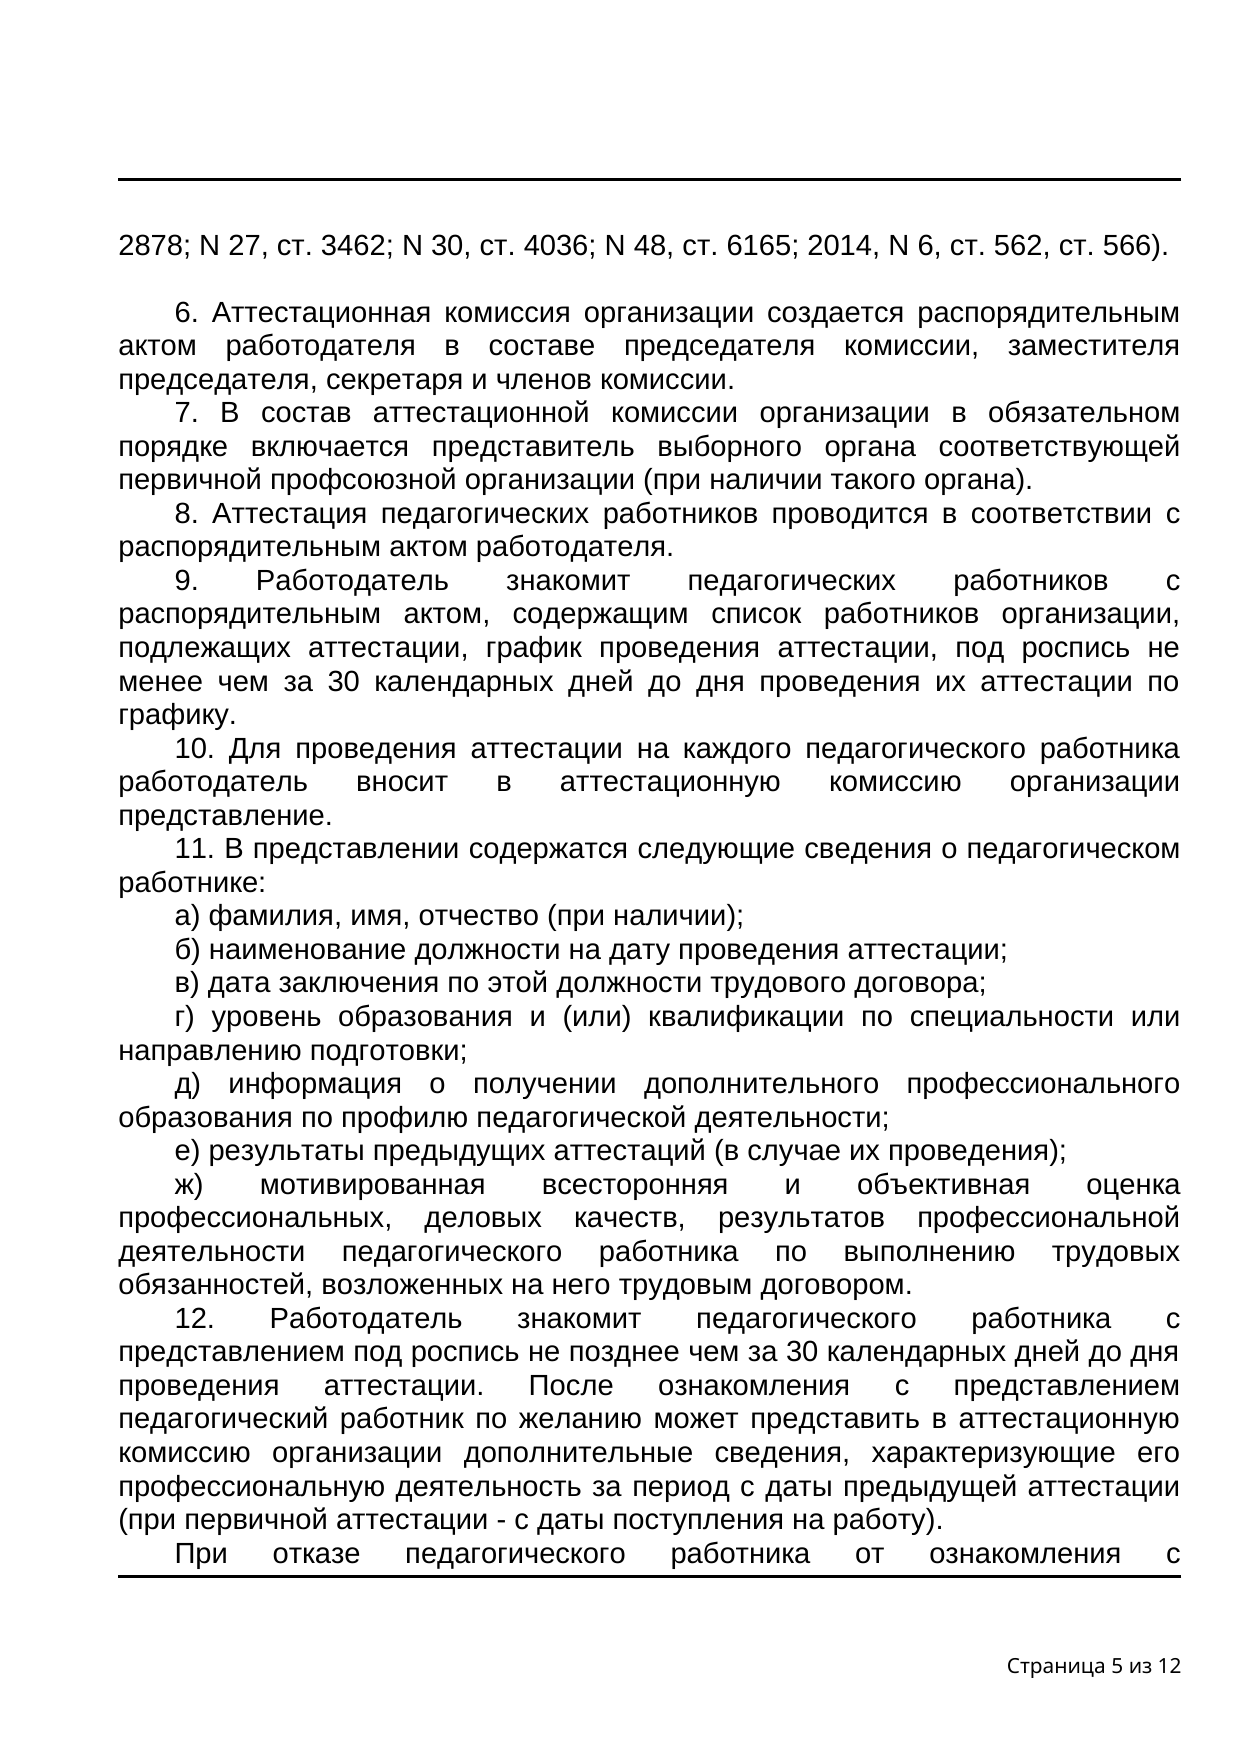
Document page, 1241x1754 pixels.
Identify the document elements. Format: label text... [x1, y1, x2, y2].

text ж) мотивированная всесторонняя и объективная оценка профессиональных, деловых качеств, результатов профессиональной деятельности педагогического работника по выполнению трудовых обязанностей, возложенных на него трудовым договором. [118, 1167, 1181, 1301]
text а) фамилия, имя, отчество (при наличии); [118, 898, 1181, 932]
text 6. Аттестационная комиссия организации создается распорядительным актом работодателя в составе председателя комиссии, заместителя председателя, секретаря и членов комиссии. [118, 295, 1181, 395]
text 10. Для проведения аттестации на каждого педагогического работника работодатель вносит в аттестационную комиссию организации представление. [118, 731, 1181, 831]
text 11. В представлении содержатся следующие сведения о педагогическом работнике: [118, 831, 1181, 898]
text 8. Аттестация педагогических работников проводится в соответствии с распорядительным актом работодателя. [118, 496, 1181, 563]
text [118, 1536, 1181, 1569]
text в) дата заключения по этой должности трудового договора; [118, 966, 1181, 999]
text д) информация о получении дополнительного профессионального образования по профилю педагогической деятельности; [118, 1066, 1181, 1133]
text е) результаты предыдущих аттестаций (в случае их проведения); [118, 1133, 1181, 1167]
text 12. Работодатель знакомит педагогического работника с представлением под роспись не позднее чем за 30 календарных дней до дня проведения аттестации. После ознакомления с представлением педагогический работник по желанию может представить в аттестационную комиссию организации дополнительные сведения, характеризующие его профессиональную деятельность за период с даты предыдущей аттестации (при первичной аттестации - с даты поступления на работу). [118, 1301, 1181, 1536]
text б) наименование должности на дату проведения аттестации; [118, 932, 1181, 966]
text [118, 228, 1181, 261]
text г) уровень образования и (или) квалификации по специальности или направлению подготовки; [118, 999, 1181, 1066]
text 9. Работодатель знакомит педагогических работников с распорядительным актом, содержащим список работников организации, подлежащих аттестации, график проведения аттестации, под роспись не менее чем за 30 календарных дней до дня проведения их аттестации по графику. [118, 563, 1181, 731]
text 7. В состав аттестационной комиссии организации в обязательном порядке включается представитель выборного органа соответствующей первичной профсоюзной организации (при наличии такого органа). [118, 395, 1181, 496]
